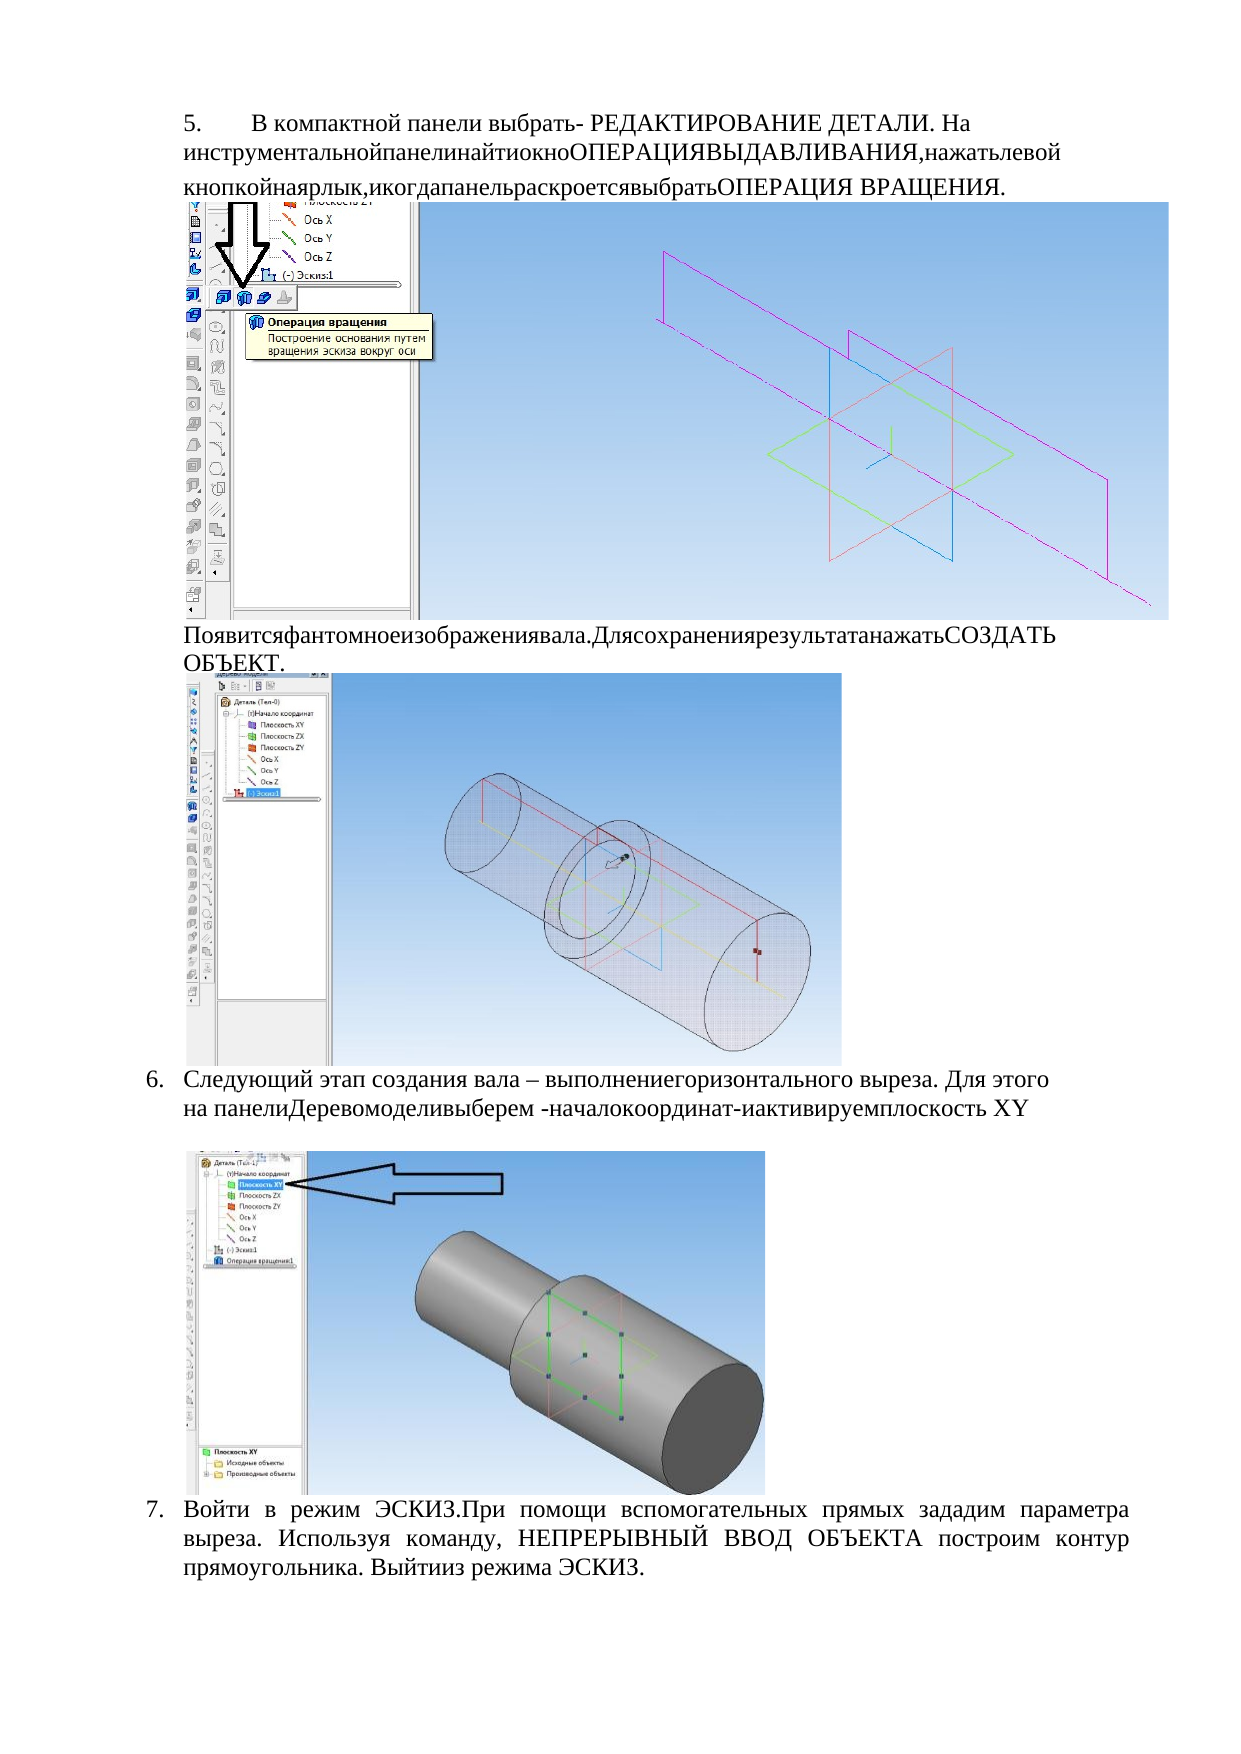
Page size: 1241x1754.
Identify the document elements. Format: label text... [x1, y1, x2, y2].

text Появитсяфантомноеизображениявала.ДлясохранениярезультатанажатьСОЗДАТЬ ОБЪЕКТ. [183, 201, 1126, 677]
text кнопкойнаярлык,икогдапанельраскроетсявыбратьОПЕРАЦИЯ ВРАЩЕНИЯ. [183, 172, 1210, 201]
list В компактной панели выбрать- РЕДАКТИРОВАНИЕ ДЕТАЛИ. На инструментальнойпанелинайтиокноОПЕРАЦИЯВЫДАВЛИВАНИЯ,нажатьлевой [183, 108, 1090, 166]
list Следующий этап создания вала – выполнениегоризонтального выреза. Для этого на панелиДеревомоделивыберем -началокоординат-иактивируемплоскость XY [146, 1064, 1078, 1122]
picture [1126, 202, 1169, 620]
picture [186, 673, 842, 1066]
list Войти в режим ЭСКИЗ.При помощи вспомогательных прямых зададим параметра выреза. Используя команду, НЕПРЕРЫВНЫЙ ВВОД ОБЪЕКТА построим контур прямоугольника. Выйтииз режима ЭСКИЗ. [146, 1149, 1131, 1581]
